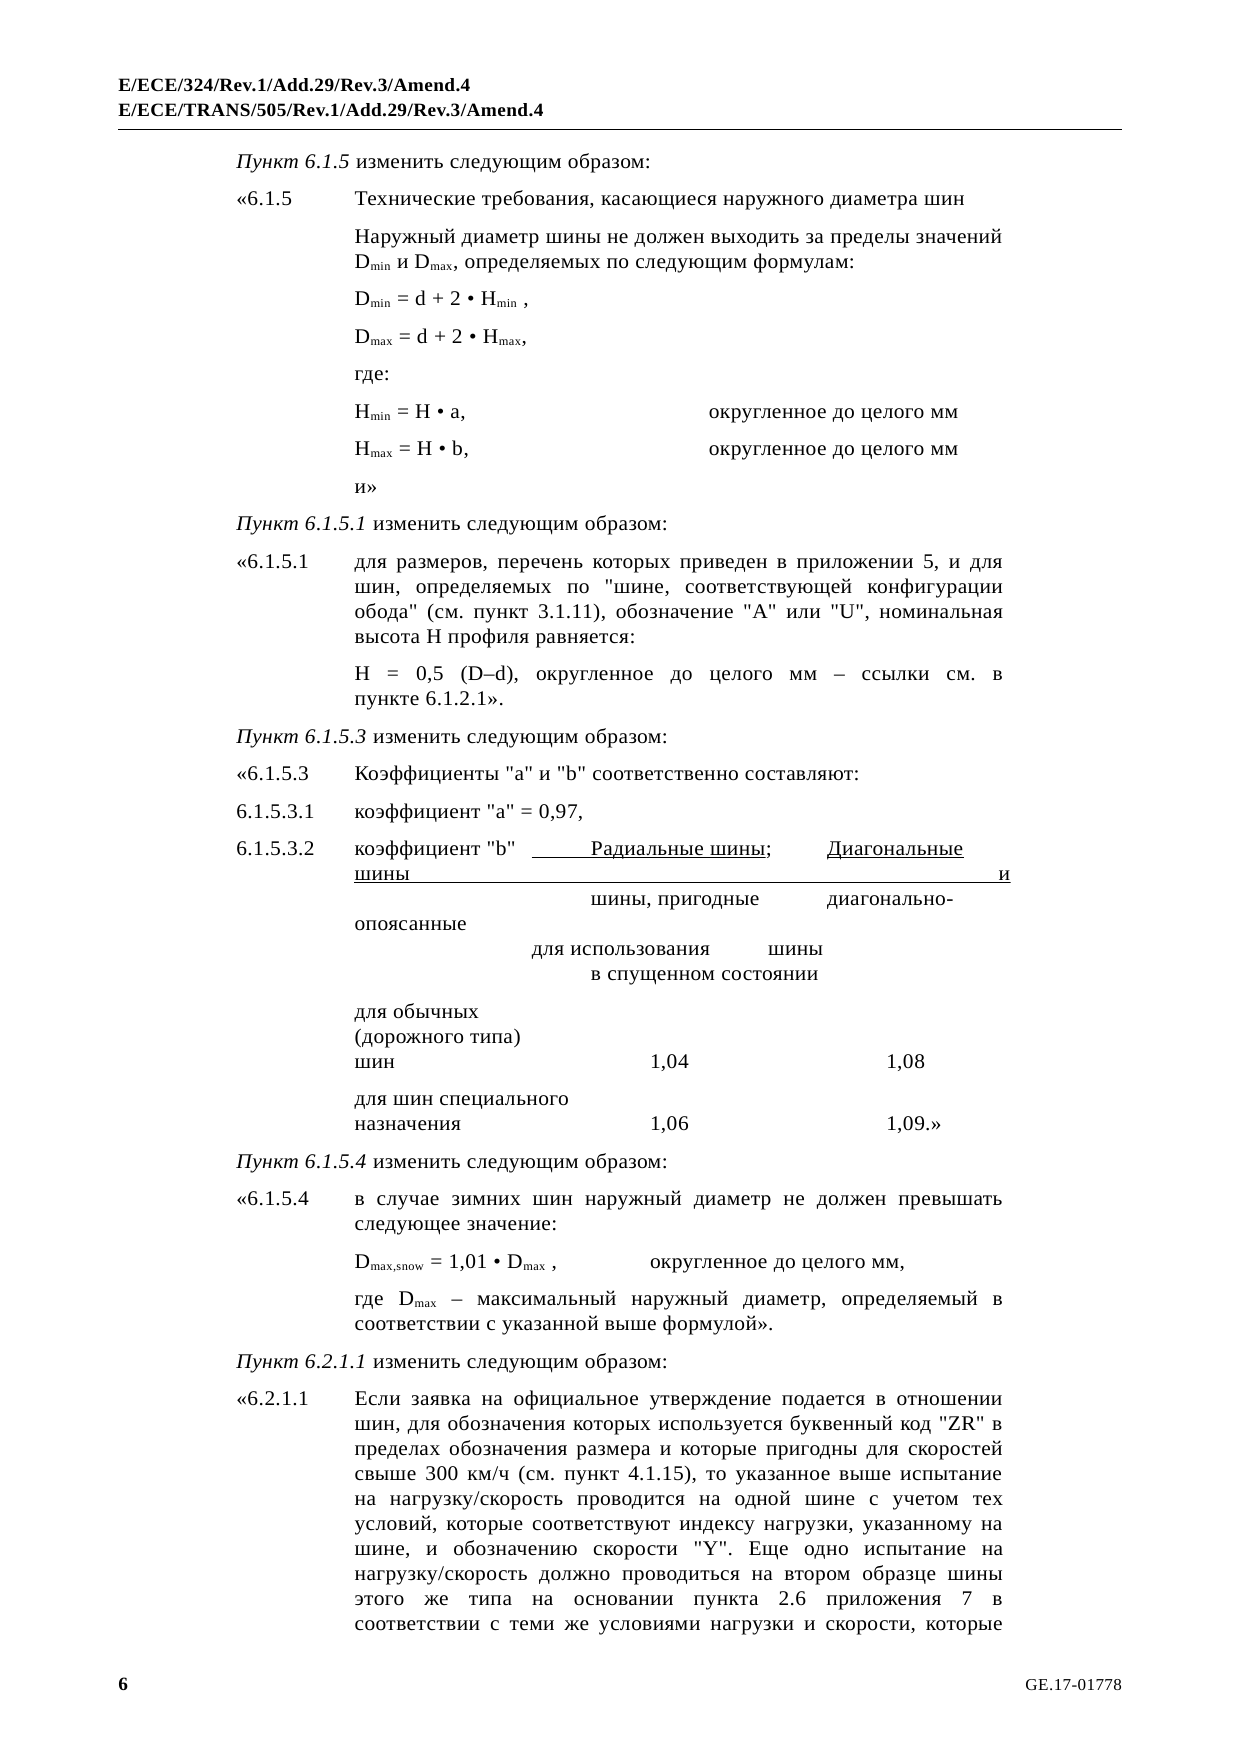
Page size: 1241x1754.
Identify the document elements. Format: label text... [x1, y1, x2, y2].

text где: [236, 360, 1004, 385]
text «6.1.5.1 для размеров, перечень которых приведен в приложении 5, и для шин, определяемых по "шине, соответствующей конфигурации обода" (см. пункт 3.1.11), обозначение "A" или "U", номинальная высота H профиля равняется: [236, 548, 1004, 648]
text и» [354, 473, 1004, 498]
text для обычных (дорожного типа) шин 1,04 1,08 [236, 998, 1004, 1073]
text H = 0,5 (D–d), округленное до целого мм – ссылки см. в пункте 6.1.2.1». [354, 660, 1004, 710]
text Пункт 6.1.5.3 изменить следующим образом: [236, 723, 1004, 748]
text Пункт 6.2.1.1 изменить следующим образом: [236, 1348, 1004, 1373]
text «6.1.5.4 в случае зимних шин наружный диаметр не должен превышать следующее значение: [236, 1185, 1004, 1235]
text Hmax = H • b, округленное до целого мм [354, 435, 1004, 460]
text 6.1.5.3.1 коэффициент "a" = 0,97, [236, 798, 1004, 823]
text Наружный диаметр шины не должен выходить за пределы значений Dmin и Dmax, определяемых по следующим формулам: [236, 223, 1004, 273]
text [236, 1385, 1004, 1635]
text для шин специального назначения 1,06 1,09.» [236, 1085, 1004, 1135]
text Hmin = H • a, округленное до целого мм [354, 398, 1004, 423]
text Пункт 6.1.5 изменить следующим образом: [236, 148, 1004, 173]
text Пункт 6.1.5.4 изменить следующим образом: [236, 1148, 1004, 1173]
text Пункт 6.1.5.1 изменить следующим образом: [236, 510, 1004, 535]
text Dmax = d + 2 • Hmax, [236, 323, 1004, 348]
text «6.1.5.3 Коэффициенты "a" и "b" соответственно составляют: [236, 760, 1004, 785]
text «6.1.5 Технические требования, касающиеся наружного диаметра шин [236, 185, 1004, 210]
text 6.1.5.3.2 коэффициент "b" Радиальные шины; Диагональные шины и шины, пригодные диагонально-опоясанные для использования шины в спущенном состоянии [236, 835, 1011, 985]
text где Dmax – максимальный наружный диаметр, определяемый в соответствии с указанной выше формулой». [236, 1285, 1004, 1335]
text Dmin = d + 2 • Hmin , [236, 285, 1004, 310]
text Dmax,snow = 1,01 • Dmax , округленное до целого мм, [236, 1248, 1004, 1273]
